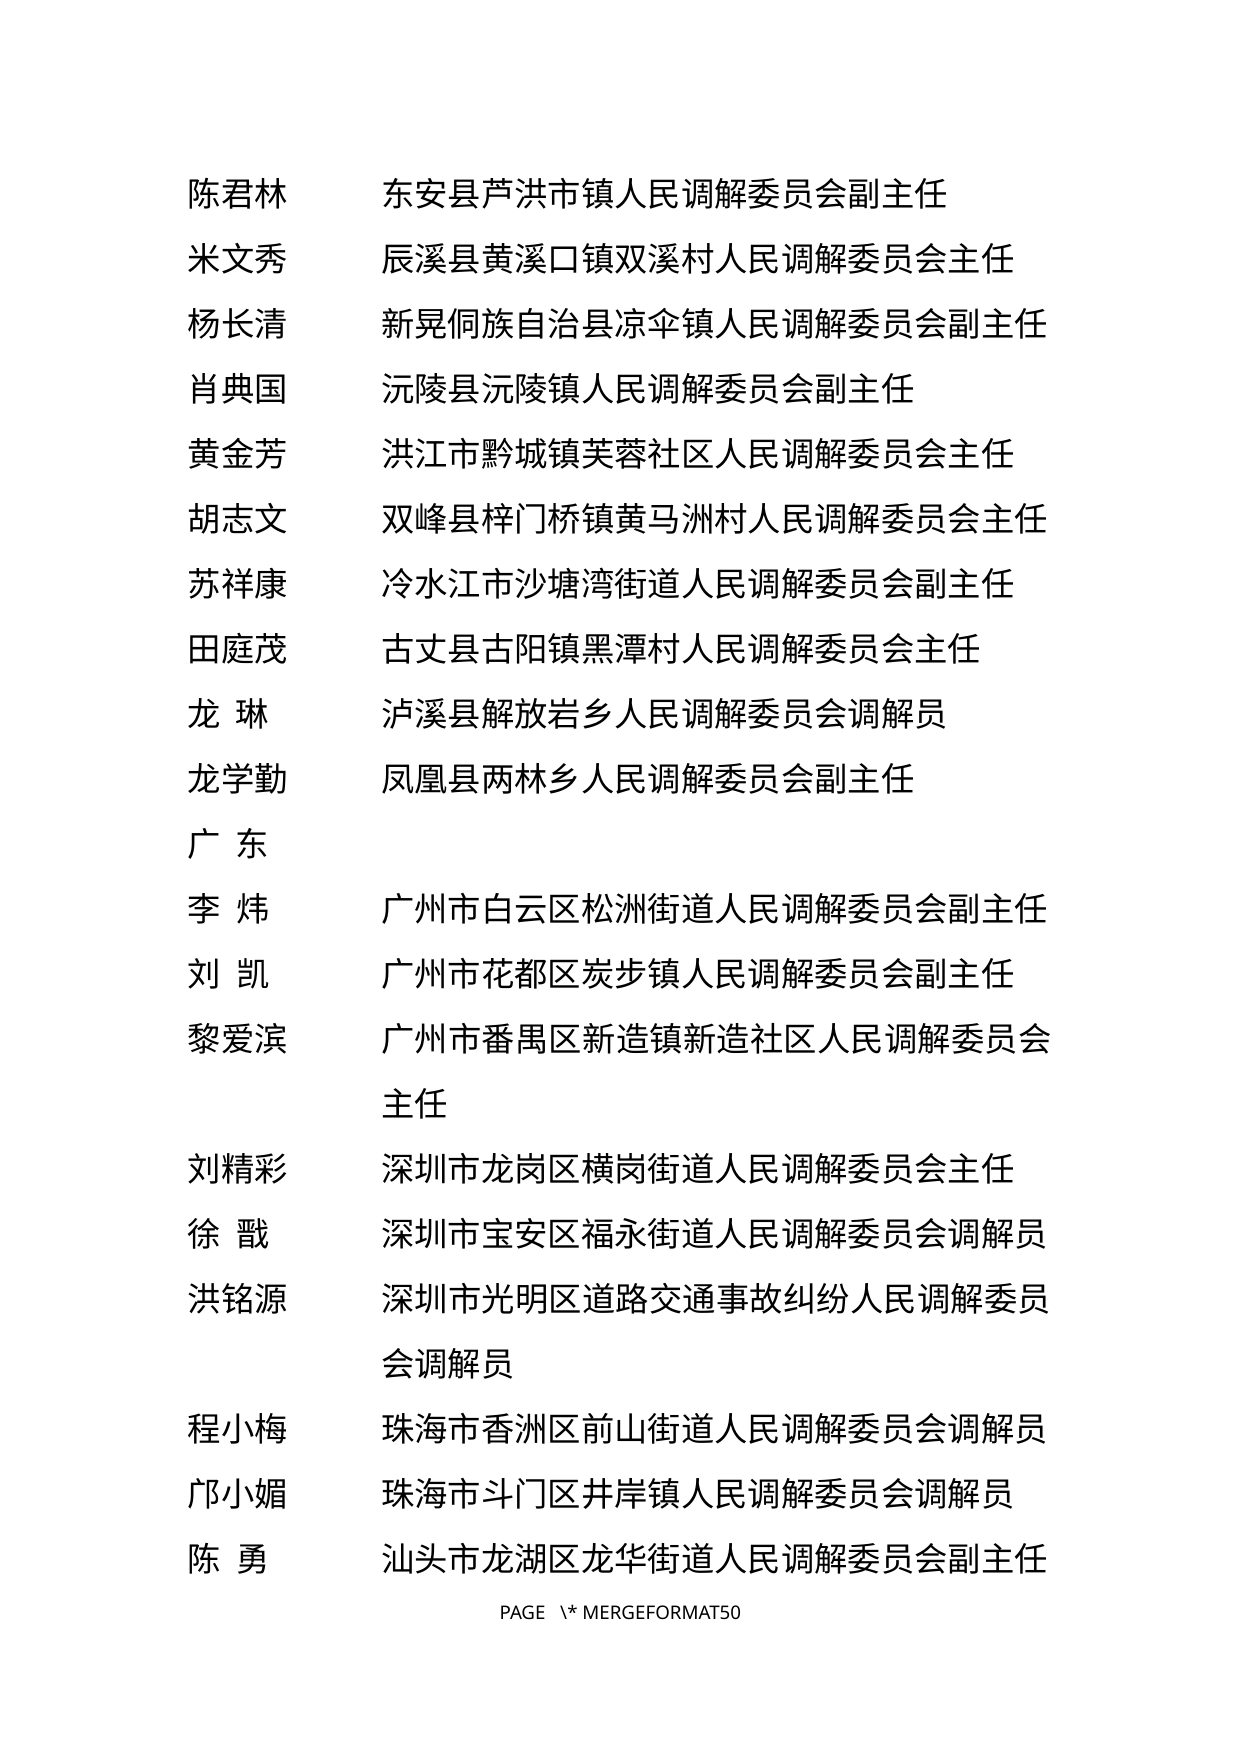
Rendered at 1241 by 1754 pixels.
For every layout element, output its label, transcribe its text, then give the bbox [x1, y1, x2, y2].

table_cell 龙学勤 [176, 745, 370, 810]
table_cell 广州市番禺区新造镇新造社区人民调解委员会主任 [370, 1005, 1064, 1135]
table_cell 沅陵县沅陵镇人民调解委员会副主任 [370, 355, 1064, 420]
table_cell 黎爱滨 [176, 1005, 370, 1135]
table_cell 深圳市宝安区福永街道人民调解委员会调解员 [370, 1200, 1064, 1265]
table_cell 刘 凯 [176, 940, 370, 1005]
table_cell 深圳市光明区道路交通事故纠纷人民调解委员会调解员 [370, 1265, 1064, 1395]
table_cell 珠海市斗门区井岸镇人民调解委员会调解员 [370, 1460, 1064, 1525]
text 广 东 [187, 810, 1053, 875]
table_cell 凤凰县两林乡人民调解委员会副主任 [370, 745, 1064, 810]
table_cell 程小梅 [176, 1395, 370, 1460]
table_header 广州市白云区松洲街道人民调解委员会副主任 [370, 875, 1064, 940]
table_cell 双峰县梓门桥镇黄马洲村人民调解委员会主任 [370, 485, 1064, 550]
table_cell 新晃侗族自治县凉伞镇人民调解委员会副主任 [370, 290, 1064, 355]
table_cell 刘精彩 [176, 1135, 370, 1200]
table_cell 胡志文 [176, 485, 370, 550]
table_cell 杨长清 [176, 290, 370, 355]
table_cell 古丈县古阳镇黑潭村人民调解委员会主任 [370, 615, 1064, 680]
table_cell 龙 琳 [176, 680, 370, 745]
table_header 李 炜 [176, 875, 370, 940]
table_cell 泸溪县解放岩乡人民调解委员会调解员 [370, 680, 1064, 745]
table_cell 肖典国 [176, 355, 370, 420]
table_cell 米文秀 [176, 225, 370, 290]
table_cell 徐 戬 [176, 1200, 370, 1265]
table_cell 广州市花都区炭步镇人民调解委员会副主任 [370, 940, 1064, 1005]
table_cell 汕头市龙湖区龙华街道人民调解委员会副主任 [370, 1525, 1064, 1590]
table_cell 洪江市黔城镇芙蓉社区人民调解委员会主任 [370, 420, 1064, 485]
table_cell 深圳市龙岗区横岗街道人民调解委员会主任 [370, 1135, 1064, 1200]
table_cell 洪铭源 [176, 1265, 370, 1395]
table_cell 田庭茂 [176, 615, 370, 680]
table_cell 珠海市香洲区前山街道人民调解委员会调解员 [370, 1395, 1064, 1460]
table_cell 东安县芦洪市镇人民调解委员会副主任 [370, 160, 1064, 225]
table_cell 苏祥康 [176, 550, 370, 615]
table_cell 邝小媚 [176, 1460, 370, 1525]
table_cell 陈 勇 [176, 1525, 370, 1590]
table_cell 冷水江市沙塘湾街道人民调解委员会副主任 [370, 550, 1064, 615]
table_cell 黄金芳 [176, 420, 370, 485]
table_cell 辰溪县黄溪口镇双溪村人民调解委员会主任 [370, 225, 1064, 290]
table_cell 陈君林 [176, 160, 370, 225]
